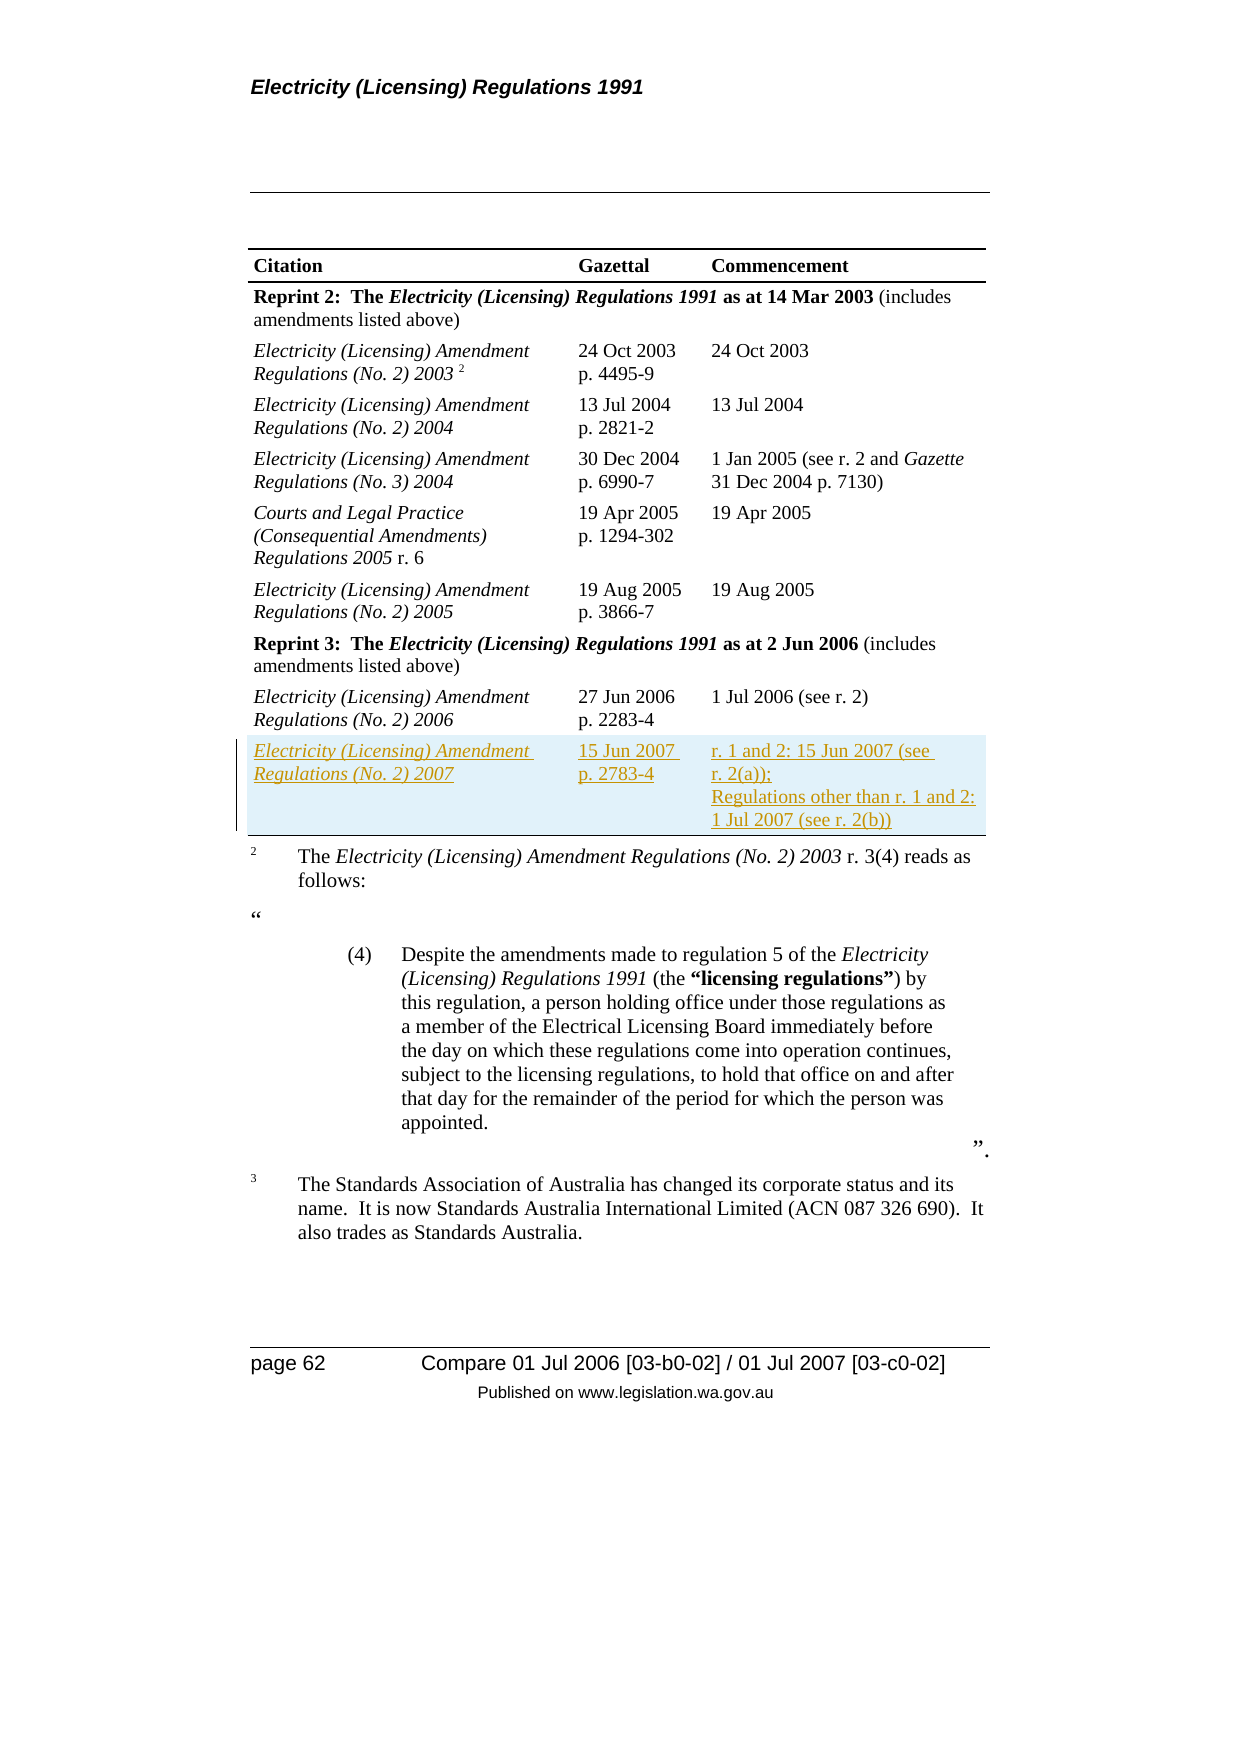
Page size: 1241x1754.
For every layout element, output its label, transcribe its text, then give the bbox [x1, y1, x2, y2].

table_header Commencement [705, 250, 986, 281]
table_cell 27 Jun 2006 p. 2283-4 [572, 681, 705, 735]
table_cell 19 Apr 2005 p. 1294-302 [572, 497, 705, 573]
table_cell 13 Jul 2004 p. 2821-2 [572, 389, 705, 443]
table_cell Electricity (Licensing) Amendment Regulations (No. 2) 2005 [248, 573, 572, 627]
text 2 The Electricity (Licensing) Amendment Regulations (No. 2) 2003 r. 3(4) reads as follows: [250, 844, 990, 892]
table_cell 24 Oct 2003 [705, 335, 986, 389]
table_cell 13 Jul 2004 [705, 389, 986, 443]
table_cell 19 Apr 2005 [705, 497, 986, 573]
table_cell 19 Aug 2005 p. 3866-7 [572, 573, 705, 627]
text (4) Despite the amendments made to regulation 5 of the Electricity (Licensing) Regulations 1991 (the “licensing regulations”) by this regulation, a person holding office under those regulations as a member of the Electrical Licensing Board immediately before the day on which these regulations come into operation continues, subject to the licensing regulations, to hold that office on and after that day for the remainder of the period for which the person was appointed. [312, 942, 960, 1134]
text “ [250, 905, 990, 933]
table_cell Courts and Legal Practice (Consequential Amendments) Regulations 2005 r. 6 [248, 497, 572, 573]
table_cell Electricity (Licensing) Amendment Regulations (No. 2) 2003 2 [248, 335, 572, 389]
text ”. [250, 1134, 990, 1163]
table_cell Reprint 2: The Electricity (Licensing) Regulations 1991 as at 14 Mar 2003 (includes amendments listed above) [248, 283, 986, 335]
table_cell 1 Jul 2006 (see r. 2) [705, 681, 986, 735]
text 3 The Standards Association of Australia has changed its corporate status and its name. It is now Standards Australia International Limited (ACN 087 326 690). It also trades as Standards Australia. [250, 1171, 990, 1244]
table_cell Electricity (Licensing) Amendment Regulations (No. 2) 2006 [248, 681, 572, 735]
table_cell Reprint 3: The Electricity (Licensing) Regulations 1991 as at 2 Jun 2006 (includes amendments listed above) [248, 627, 986, 681]
table_cell 1 Jan 2005 (see r. 2 and Gazette 31 Dec 2004 p. 7130) [705, 443, 986, 497]
table_header Gazettal [572, 250, 705, 281]
table_cell Electricity (Licensing) Amendment Regulations (No. 2) 2004 [248, 389, 572, 443]
table_cell Electricity (Licensing) Amendment Regulations (No. 3) 2004 [248, 443, 572, 497]
table_cell 30 Dec 2004 p. 6990-7 [572, 443, 705, 497]
table_cell 19 Aug 2005 [705, 573, 986, 627]
table_cell 24 Oct 2003 p. 4495-9 [572, 335, 705, 389]
table_header Citation [248, 250, 572, 281]
